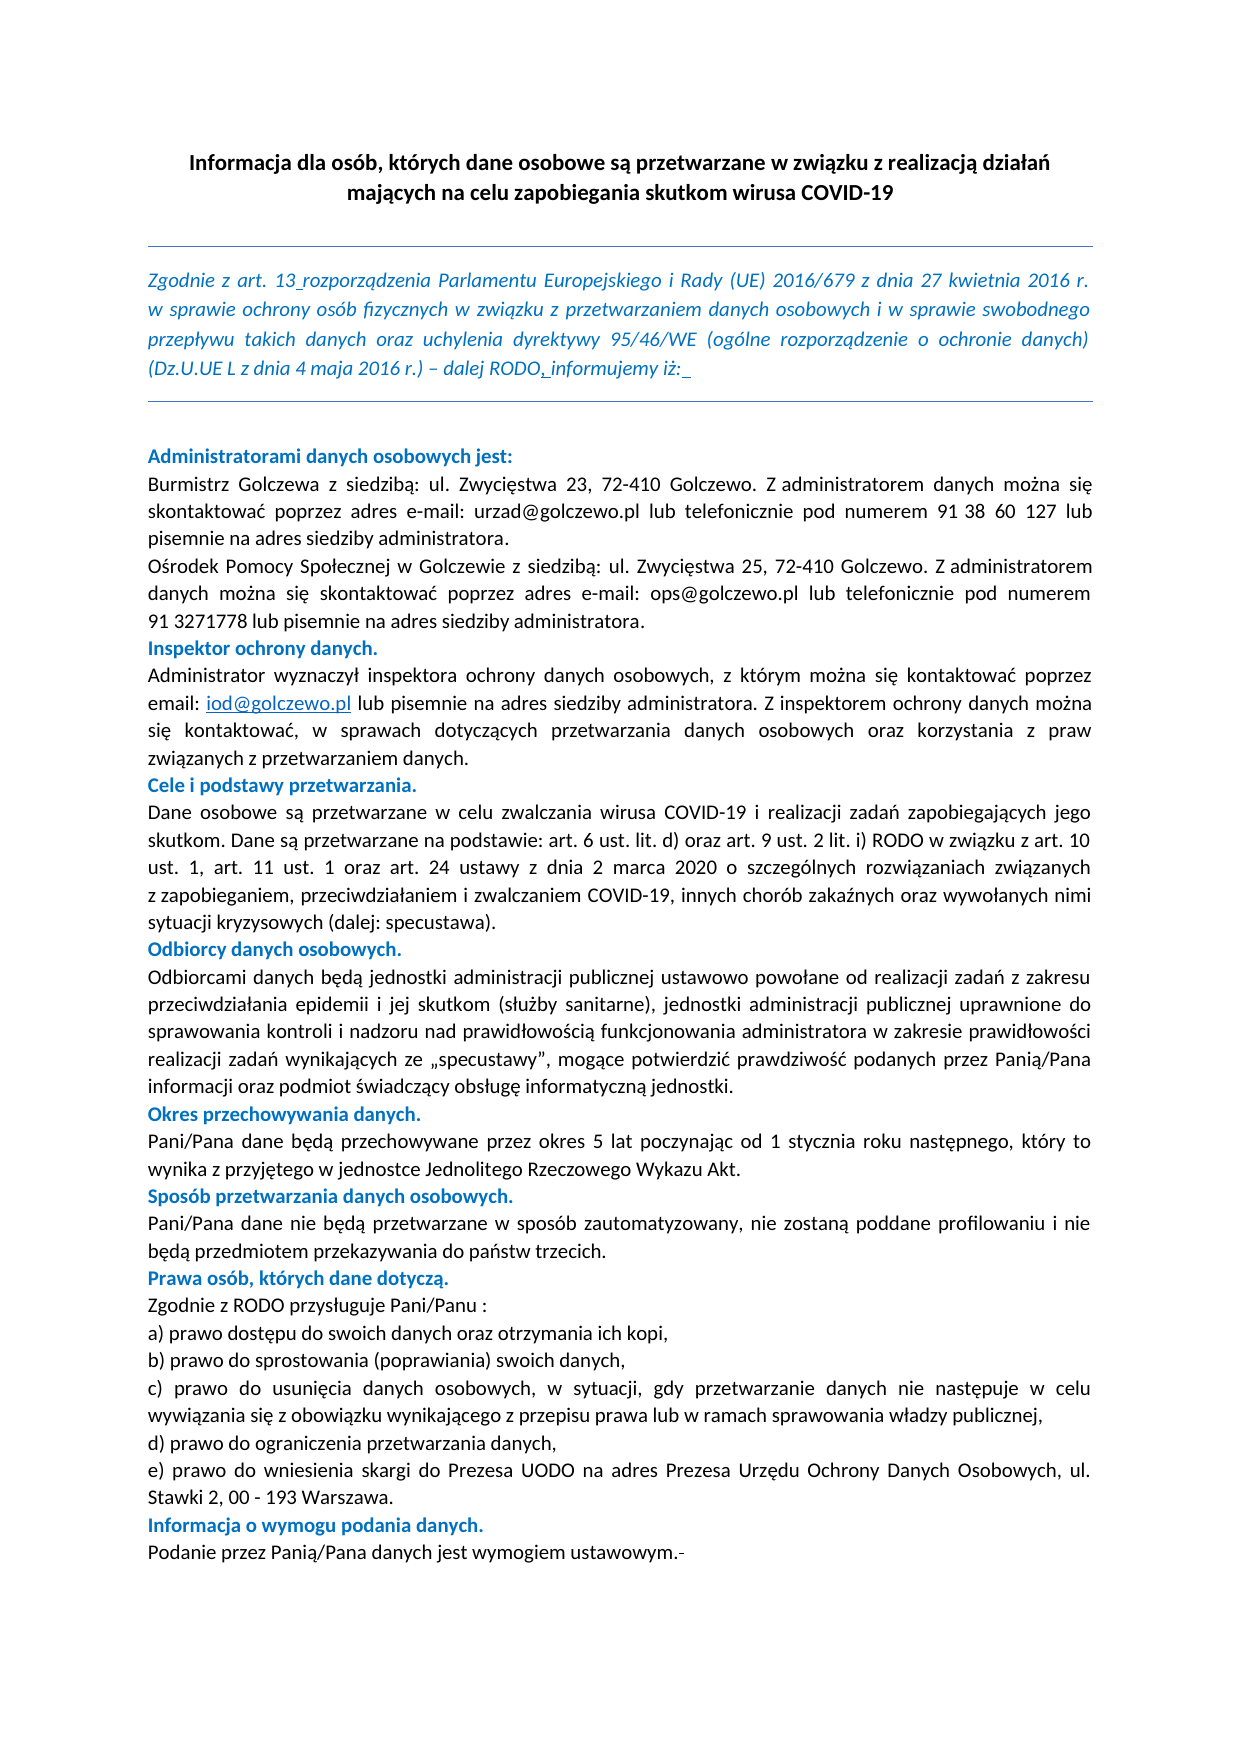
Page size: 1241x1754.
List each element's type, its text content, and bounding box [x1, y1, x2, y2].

text Inspektor ochrony danych. [148, 635, 1093, 661]
text Odbiorcami danych będą jednostki administracji publicznej ustawowo powołane od realizacji zadań z zakresu przeciwdziałania epidemii i jej skutkom (służby sanitarne), jednostki administracji publicznej uprawnione do sprawowania kontroli i nadzoru nad prawidłowością funkcjonowania administratora w zakresie prawidłowości realizacji zadań wynikających ze „specustawy”, mogące potwierdzić prawdziwość podanych przez Panią/Pana informacji oraz podmiot świadczący obsługę informatyczną jednostki. [148, 964, 1093, 1099]
text Okres przechowywania danych. [148, 1101, 1093, 1126]
text Zgodnie z RODO przysługuje Pani/Panu : [148, 1293, 1093, 1318]
text e) prawo do wniesienia skargi do Prezesa UODO na adres Prezesa Urzędu Ochrony Danych Osobowych, ul. Stawki 2, 00 - 193 Warszawa. [148, 1457, 1093, 1510]
text c) prawo do usunięcia danych osobowych, w sytuacji, gdy przetwarzanie danych nie następuje w celu wywiązania się z obowiązku wynikającego z przepisu prawa lub w ramach sprawowania władzy publicznej, [148, 1375, 1093, 1428]
text Podanie przez Panią/Pana danych jest wymogiem ustawowym. [148, 1539, 1093, 1565]
text Informacja dla osób, których dane osobowe są przetwarzane w związku z realizacją działań mających na celu zapobiegania skutkom wirusa COVID-19 [148, 148, 1093, 206]
text Informacja o wymogu podania danych. [148, 1512, 1093, 1537]
text Burmistrz Golczewa z siedzibą: ul. Zwycięstwa 23, 72-410 Golczewo. Z administratorem danych można się skontaktować poprzez adres e-mail: urzad@golczewo.pl lub telefonicznie pod numerem 91 38 60 127 lub pisemnie na adres siedziby administratora. [148, 471, 1093, 551]
text Administratorami danych osobowych jest: [148, 443, 1093, 469]
text Pani/Pana dane będą przechowywane przez okres 5 lat poczynając od 1 stycznia roku następnego, który to wynika z przyjętego w jednostce Jednolitego Rzeczowego Wykazu Akt. [148, 1128, 1093, 1181]
text Dane osobowe są przetwarzane w celu zwalczania wirusa COVID-19 i realizacji zadań zapobiegających jego skutkom. Dane są przetwarzane na podstawie: art. 6 ust. lit. d) oraz art. 9 ust. 2 lit. i) RODO w związku z art. 10 ust. 1, art. 11 ust. 1 oraz art. 24 ustawy z dnia 2 marca 2020 o szczególnych rozwiązaniach związanych z zapobieganiem, przeciwdziałaniem i zwalczaniem COVID-19, innych chorób zakaźnych oraz wywołanych nimi sytuacji kryzysowych (dalej: specustawa). [148, 799, 1093, 934]
text Odbiorcy danych osobowych. [148, 937, 1093, 962]
text Prawa osób, których dane dotyczą. [148, 1265, 1093, 1291]
text d) prawo do ograniczenia przetwarzania danych, [148, 1430, 1093, 1455]
text Cele i podstawy przetwarzania. [148, 772, 1093, 798]
text b) prawo do sprostowania (poprawiania) swoich danych, [148, 1347, 1093, 1373]
text a) prawo dostępu do swoich danych oraz otrzymania ich kopi, [148, 1320, 1093, 1346]
text Sposób przetwarzania danych osobowych. [148, 1183, 1093, 1208]
text Zgodnie z art. 13 rozporządzenia Parlamentu Europejskiego i Rady (UE) 2016/679 z dnia 27 kwietnia 2016 r. w sprawie ochrony osób fizycznych w związku z przetwarzaniem danych osobowych i w sprawie swobodnego przepływu takich danych oraz uchylenia dyrektywy 95/46/WE (ogólne rozporządzenie o ochronie danych) (Dz.U.UE L z dnia 4 maja 2016 r.) – dalej RODO, informujemy iż: [148, 247, 1093, 401]
text Pani/Pana dane nie będą przetwarzane w sposób zautomatyzowany, nie zostaną poddane profilowaniu i nie będą przedmiotem przekazywania do państw trzecich. [148, 1211, 1093, 1263]
text Administrator wyznaczył inspektora ochrony danych osobowych, z którym można się kontaktować poprzez email: iod@golczewo.pl lub pisemnie na adres siedziby administratora. Z inspektorem ochrony danych można się kontaktować, w sprawach dotyczących przetwarzania danych osobowych oraz korzystania z praw związanych z przetwarzaniem danych. [148, 663, 1093, 770]
text Ośrodek Pomocy Społecznej w Golczewie z siedzibą: ul. Zwycięstwa 25, 72-410 Golczewo. Z administratorem danych można się skontaktować poprzez adres e-mail: ops@golczewo.pl lub telefonicznie pod numerem 91 3271778 lub pisemnie na adres siedziby administratora. [148, 553, 1093, 633]
